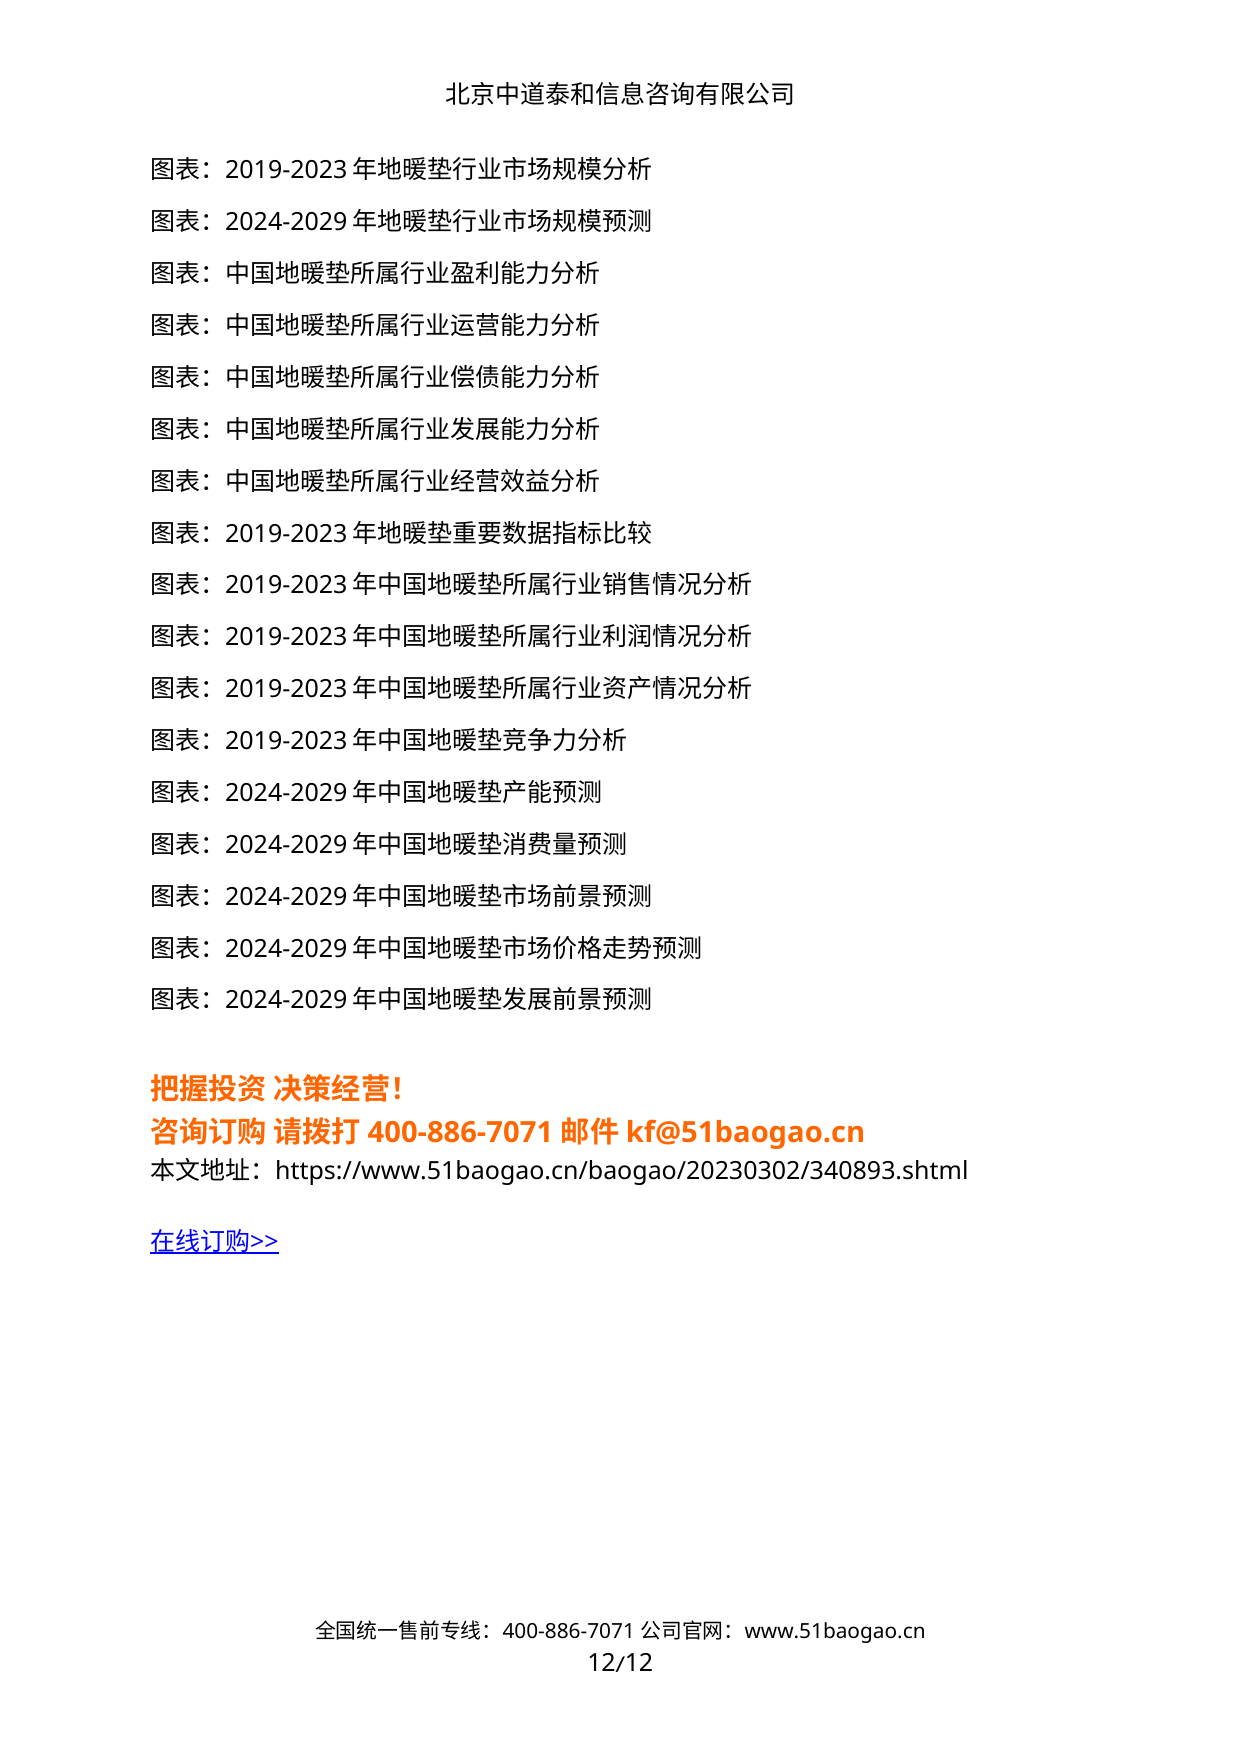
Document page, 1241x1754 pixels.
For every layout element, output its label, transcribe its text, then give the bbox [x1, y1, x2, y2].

text 图表：2019-2023年中国地暖垫所属行业利润情况分析 [150, 617, 1090, 653]
text 图表：2019-2023年地暖垫行业市场规模分析 [150, 150, 1090, 186]
text 图表：2019-2023年地暖垫重要数据指标比较 [150, 513, 1090, 549]
text 图表：2024-2029年中国地暖垫市场价格走势预测 [150, 928, 1090, 964]
text 图表：中国地暖垫所属行业发展能力分析 [150, 409, 1090, 446]
text 图表：2019-2023年中国地暖垫竞争力分析 [150, 721, 1090, 757]
text 图表：2024-2029年中国地暖垫消费量预测 [150, 824, 1090, 861]
text 图表：2019-2023年中国地暖垫所属行业资产情况分析 [150, 669, 1090, 705]
text 图表：2024-2029年中国地暖垫产能预测 [150, 772, 1090, 809]
text 图表：中国地暖垫所属行业经营效益分析 [150, 461, 1090, 497]
text 图表：2019-2023年中国地暖垫所属行业销售情况分析 [150, 565, 1090, 601]
text 图表：2024-2029年中国地暖垫发展前景预测 [150, 980, 1090, 1016]
text 图表：中国地暖垫所属行业偿债能力分析 [150, 357, 1090, 394]
text 图表：中国地暖垫所属行业盈利能力分析 [150, 254, 1090, 290]
text 图表：2024-2029年中国地暖垫市场前景预测 [150, 876, 1090, 912]
text 把握投资 决策经营！咨询订购 请拨打 400-886-7071 邮件 kf@51baogao.cn本文地址：https://www.51baogao.cn/baogao/20230302/340893.shtml [150, 1032, 1090, 1187]
text 图表：2024-2029年地暖垫行业市场规模预测 [150, 202, 1090, 238]
text 图表：中国地暖垫所属行业运营能力分析 [150, 306, 1090, 342]
text 在线订购>> [150, 1187, 1090, 1257]
